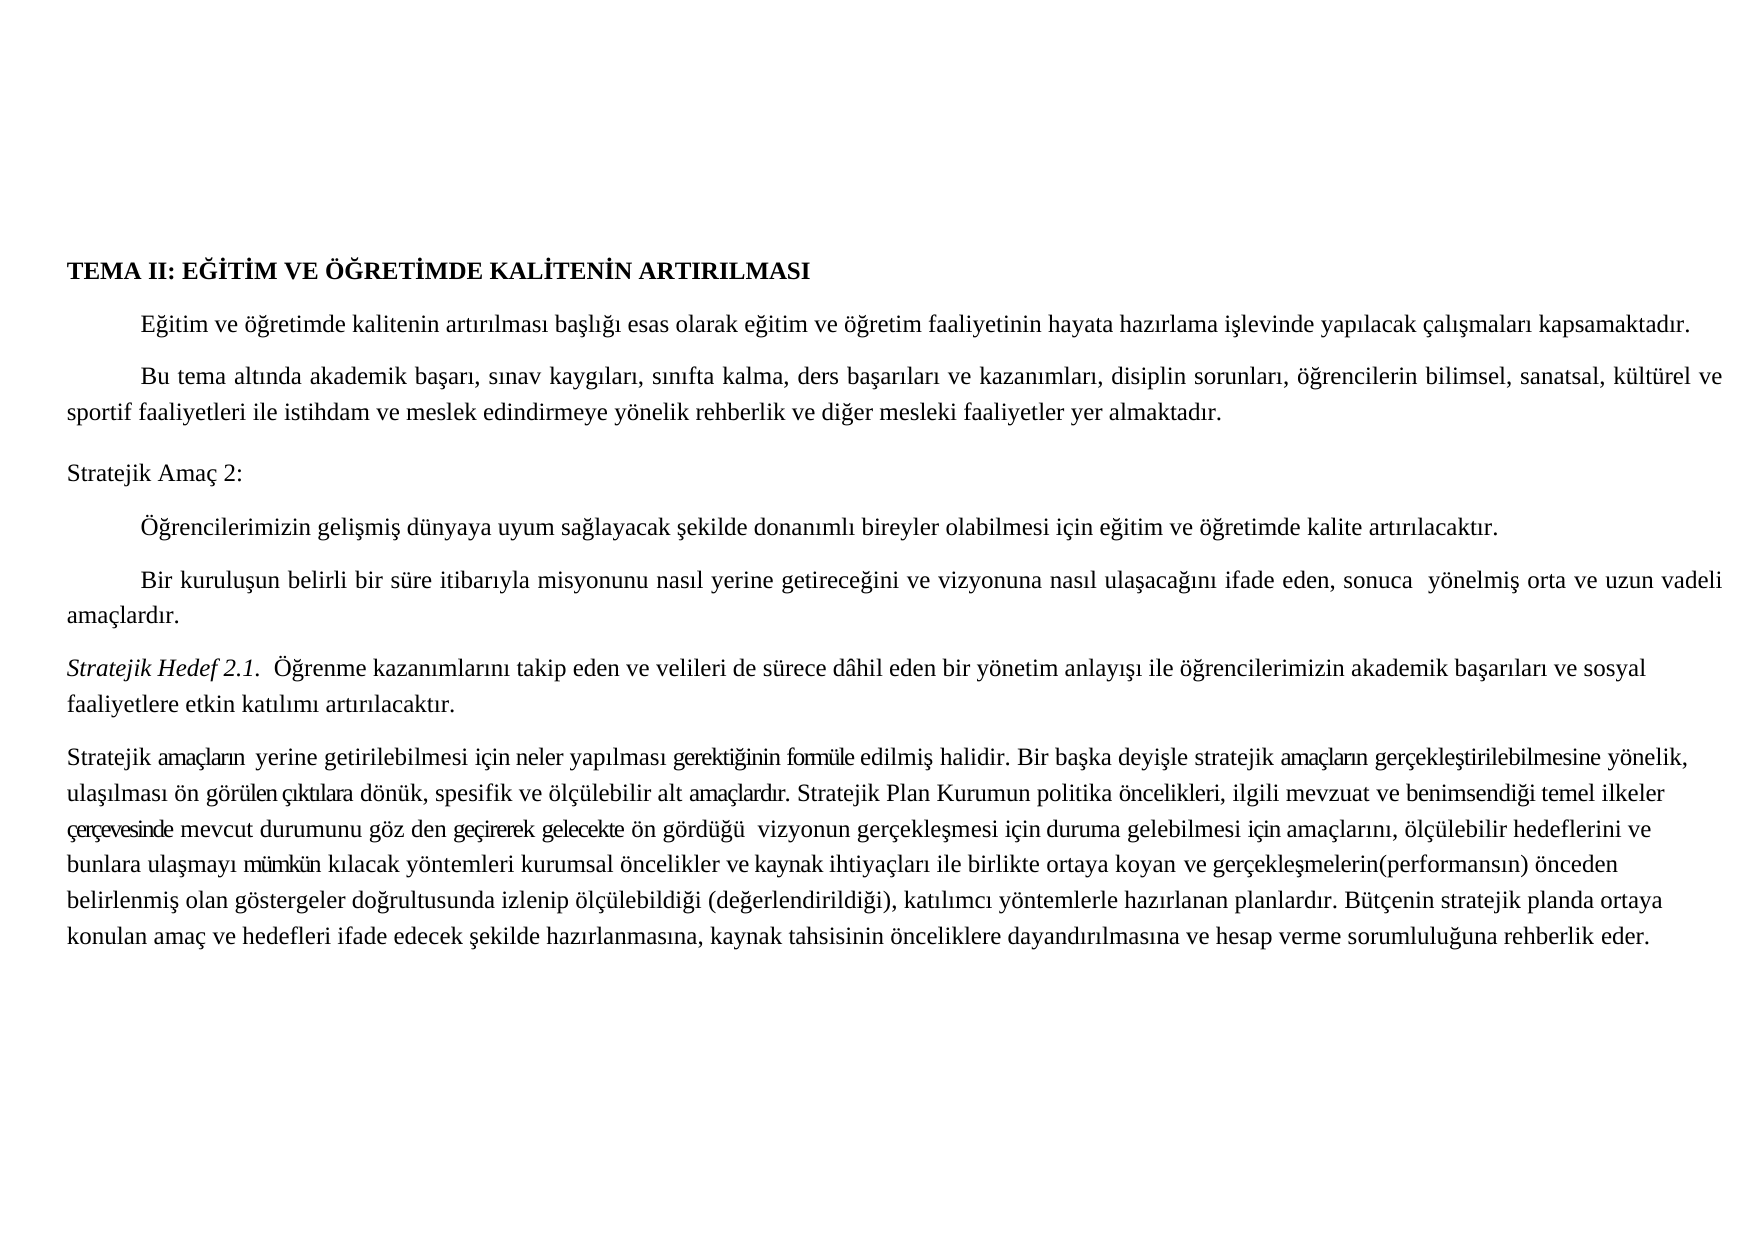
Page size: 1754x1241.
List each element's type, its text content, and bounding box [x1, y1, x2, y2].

text TEMA II: EĞİTİM VE ÖĞRETİMDE KALİTENİN ARTIRILMASI [67, 256, 1725, 285]
text Öğrencilerimizin gelişmiş dünyaya uyum sağlayacak şekilde donanımlı bireyler olabilmesi için eğitim ve öğretimde kalite artırılacaktır. [67, 512, 1725, 541]
text Bu tema altında akademik başarı, sınav kaygıları, sınıfta kalma, ders başarıları ve kazanımları, disiplin sorunları, öğrencilerin bilimsel, sanatsal, kültürel ve sportif faaliyetleri ile istihdam ve meslek edindirmeye yönelik rehberlik ve diğer mesleki faaliyetler yer almaktadır. [67, 361, 1725, 426]
subtitle Stratejik Amaç 2: [67, 458, 1725, 487]
text Eğitim ve öğretimde kalitenin artırılması başlığı esas olarak eğitim ve öğretim faaliyetinin hayata hazırlama işlevinde yapılacak çalışmaları kapsamaktadır. [67, 309, 1725, 338]
text Bir kuruluşun belirli bir süre itibarıyla misyonunu nasıl yerine getireceğini ve vizyonuna nasıl ulaşacağını ifade eden, sonuca yönelmiş orta ve uzun vadeli amaçlardır. [67, 565, 1725, 629]
text Stratejik Hedef 2.1. Öğrenme kazanımlarını takip eden ve velileri de sürece dâhil eden bir yönetim anlayışı ile öğrencilerimizin akademik başarıları ve sosyal faaliyetlere etkin katılımı artırılacaktır. [67, 653, 1725, 718]
text Stratejik amaçların yerine getirilebilmesi için neler yapılması gerektiğinin formüle edilmiş halidir. Bir başka deyişle stratejik amaçların gerçekleştirilebilmesine yönelik, ulaşılması ön görülen çıktılara dönük, spesifik ve ölçülebilir alt amaçlardır. Stratejik Plan Kurumun politika öncelikleri, ilgili mevzuat ve benimsendiği temel ilkeler çerçevesinde mevcut durumunu göz den geçirerek gelecekte ön gördüğü vizyonun gerçekleşmesi için duruma gelebilmesi için amaçlarını, ölçülebilir hedeflerini ve bunlara ulaşmayı mümkün kılacak yöntemleri kurumsal öncelikler ve kaynak ihtiyaçları ile birlikte ortaya koyan ve gerçekleşmelerin(performansın) önceden belirlenmiş olan göstergeler doğrultusunda izlenip ölçülebildiği (değerlendirildiği), katılımcı yöntemlerle hazırlanan planlardır. Bütçenin stratejik planda ortaya konulan amaç ve hedefleri ifade edecek şekilde hazırlanmasına, kaynak tahsisinin önceliklere dayandırılmasına ve hesap verme sorumluluğuna rehberlik eder. [67, 742, 1725, 950]
